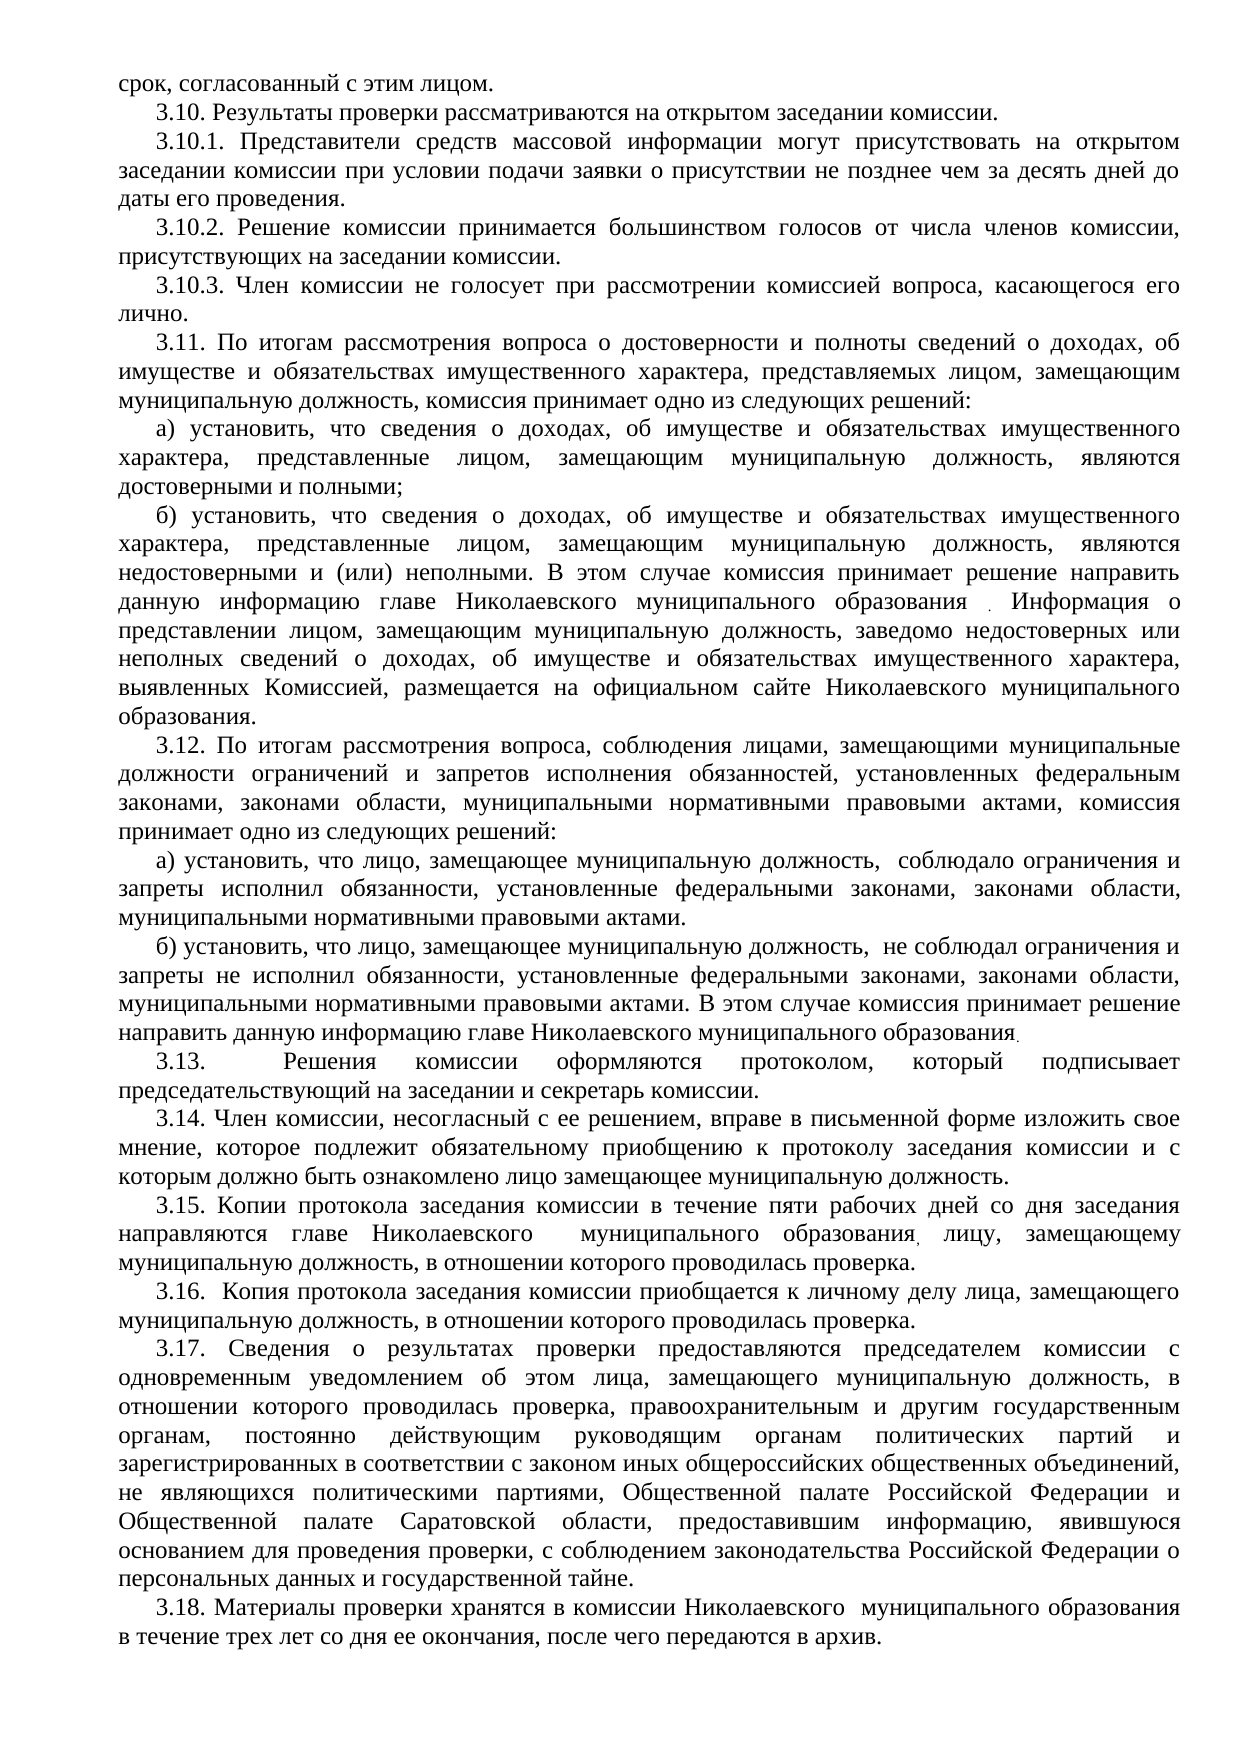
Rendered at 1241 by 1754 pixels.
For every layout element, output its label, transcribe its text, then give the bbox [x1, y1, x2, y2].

text б) установить, что лицо, замещающее муниципальную должность, не соблюдал ограничения и запреты не исполнил обязанности, установленные федеральными законами, законами области, муниципальными нормативными правовыми актами. В этом случае комиссия принимает решение направить данную информацию главе Николаевского муниципального образования. [118, 931, 1181, 1046]
text а) установить, что лицо, замещающее муниципальную должность, соблюдало ограничения и запреты исполнил обязанности, установленные федеральными законами, законами области, муниципальными нормативными правовыми актами. [118, 845, 1181, 931]
text 3.13. Решения комиссии оформляются протоколом, который подписывает председательствующий на заседании и секретарь комиссии. [118, 1046, 1181, 1103]
text 3.10.3. Член комиссии не голосует при рассмотрении комиссией вопроса, касающегося его лично. [118, 270, 1181, 327]
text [118, 68, 1181, 97]
text а) установить, что сведения о доходах, об имуществе и обязательствах имущественного характера, представленные лицом, замещающим муниципальную должность, являются достоверными и полными; [118, 413, 1181, 500]
text 3.12. По итогам рассмотрения вопроса, соблюдения лицами, замещающими муниципальные должности ограничений и запретов исполнения обязанностей, установленных федеральным законами, законами области, муниципальными нормативными правовыми актами, комиссия принимает одно из следующих решений: [118, 730, 1181, 845]
text 3.17. Сведения о результатах проверки предоставляются председателем комиссии с одновременным уведомлением об этом лица, замещающего муниципальную должность, в отношении которого проводилась проверка, правоохранительным и другим государственным органам, постоянно действующим руководящим органам политических партий и зарегистрированных в соответствии с законом иных общероссийских общественных объединений, не являющихся политическими партиями, Общественной палате Российской Федерации и Общественной палате Саратовской области, предоставившим информацию, явившуюся основанием для проведения проверки, с соблюдением законодательства Российской Федерации о персональных данных и государственной тайне. [118, 1333, 1181, 1592]
text 3.18. Материалы проверки хранятся в комиссии Николаевского муниципального образования в течение трех лет со дня ее окончания, после чего передаются в архив. [118, 1592, 1181, 1650]
text 3.15. Копии протокола заседания комиссии в течение пяти рабочих дней со дня заседания направляются главе Николаевского муниципального образования, лицу, замещающему муниципальную должность, в отношении которого проводилась проверка. [118, 1190, 1181, 1276]
text 3.10.2. Решение комиссии принимается большинством голосов от числа членов комиссии, присутствующих на заседании комиссии. [118, 212, 1181, 270]
text 3.11. По итогам рассмотрения вопроса о достоверности и полноты сведений о доходах, об имуществе и обязательствах имущественного характера, представляемых лицом, замещающим муниципальную должность, комиссия принимает одно из следующих решений: [118, 327, 1181, 413]
text 3.10.1. Представители средств массовой информации могут присутствовать на открытом заседании комиссии при условии подачи заявки о присутствии не позднее чем за десять дней до даты его проведения. [118, 126, 1181, 212]
text 3.16. Копия протокола заседания комиссии приобщается к личному делу лица, замещающего муниципальную должность, в отношении которого проводилась проверка. [118, 1276, 1181, 1333]
text 3.14. Член комиссии, несогласный с ее решением, вправе в письменной форме изложить свое мнение, которое подлежит обязательному приобщению к протоколу заседания комиссии и с которым должно быть ознакомлено лицо замещающее муниципальную должность. [118, 1103, 1181, 1190]
text 3.10. Результаты проверки рассматриваются на открытом заседании комиссии. [118, 97, 1181, 126]
text б) установить, что сведения о доходах, об имуществе и обязательствах имущественного характера, представленные лицом, замещающим муниципальную должность, являются недостоверными и (или) неполными. В этом случае комиссия принимает решение направить данную информацию главе Николаевского муниципального образования . Информация о представлении лицом, замещающим муниципальную должность, заведомо недостоверных или неполных сведений о доходах, об имуществе и обязательствах имущественного характера, выявленных Комиссией, размещается на официальном сайте Николаевского муниципального образования. [118, 500, 1181, 730]
